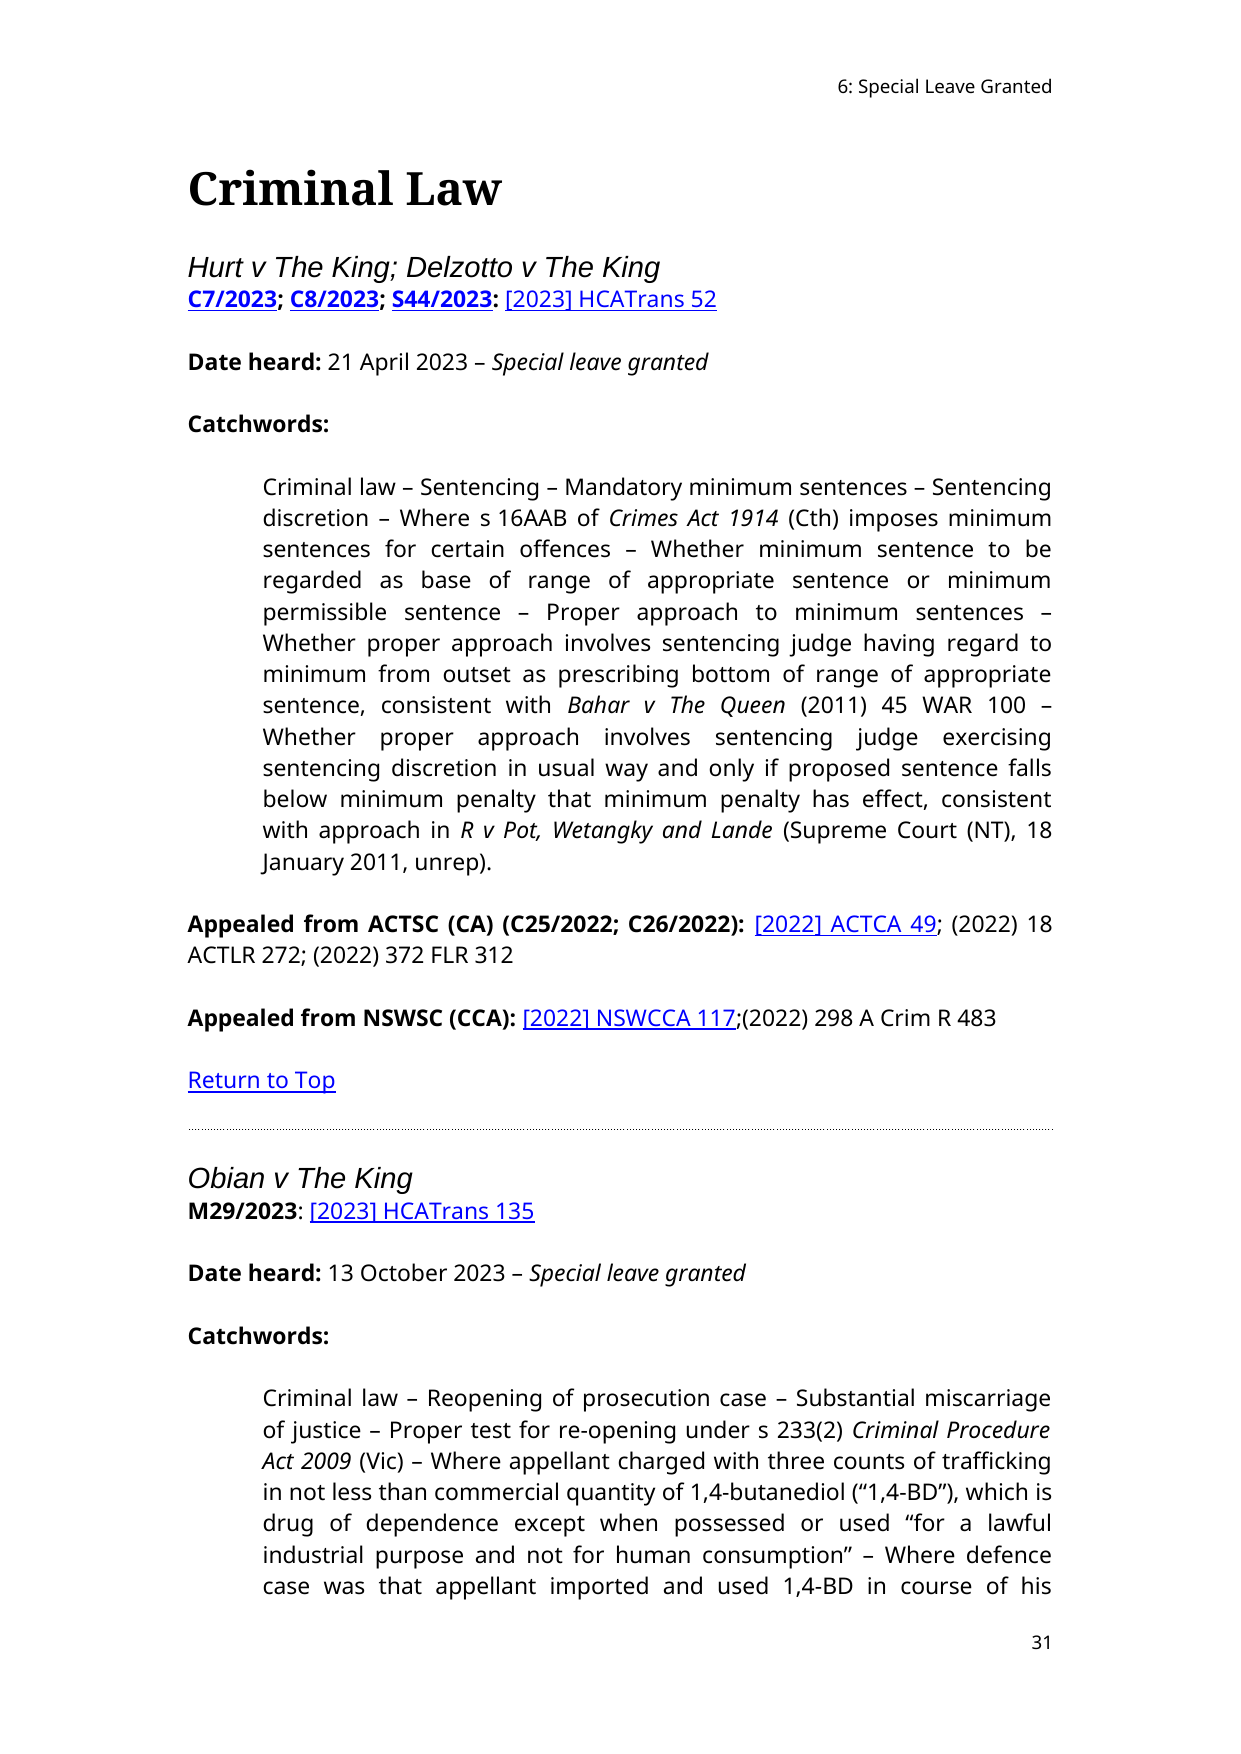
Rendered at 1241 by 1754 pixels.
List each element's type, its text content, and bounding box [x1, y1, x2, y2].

text Catchwords: [187, 1320, 1053, 1351]
text Criminal law – Sentencing – Mandatory minimum sentences – Sentencing discretion – Where s 16AAB of Crimes Act 1914 (Cth) imposes minimum sentences for certain offences – Whether minimum sentence to be regarded as base of range of appropriate sentence or minimum permissible sentence – Proper approach to minimum sentences – Whether proper approach involves sentencing judge having regard to minimum from outset as prescribing bottom of range of appropriate sentence, consistent with Bahar v The Queen (2011) 45 WAR 100 – Whether proper approach involves sentencing judge exercising sentencing discretion in usual way and only if proposed sentence falls below minimum penalty that minimum penalty has effect, consistent with approach in R v Pot, Wetangky and Lande (Supreme Court (NT), 18 January 2011, unrep). [262, 471, 1053, 877]
subtitle Hurt v The King; Delzotto v The King [187, 250, 1053, 283]
text Appealed from NSWSC (CCA): [2022] NSWCCA 117;(2022) 298 A Crim R 483 [187, 1002, 1053, 1033]
text Date heard: 21 April 2023 – Special leave granted [187, 346, 1053, 377]
text M29/2023: [2023] HCATrans 135 [187, 1195, 1053, 1226]
subtitle Obian v The King [187, 1161, 1053, 1195]
text Appealed from ACTSC (CA) (C25/2022; C26/2022): [2022] ACTCA 49; (2022) 18 ACTLR 272; (2022) 372 FLR 312 [187, 908, 1053, 971]
text Return to Top [187, 1064, 1053, 1096]
text C7/2023; C8/2023; S44/2023: [2023] HCATrans 52 [187, 283, 1053, 314]
text Date heard: 13 October 2023 – Special leave granted [187, 1257, 1053, 1289]
subtitle Criminal Law [187, 156, 1053, 218]
text Catchwords: [187, 408, 1053, 439]
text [262, 1382, 1053, 1601]
